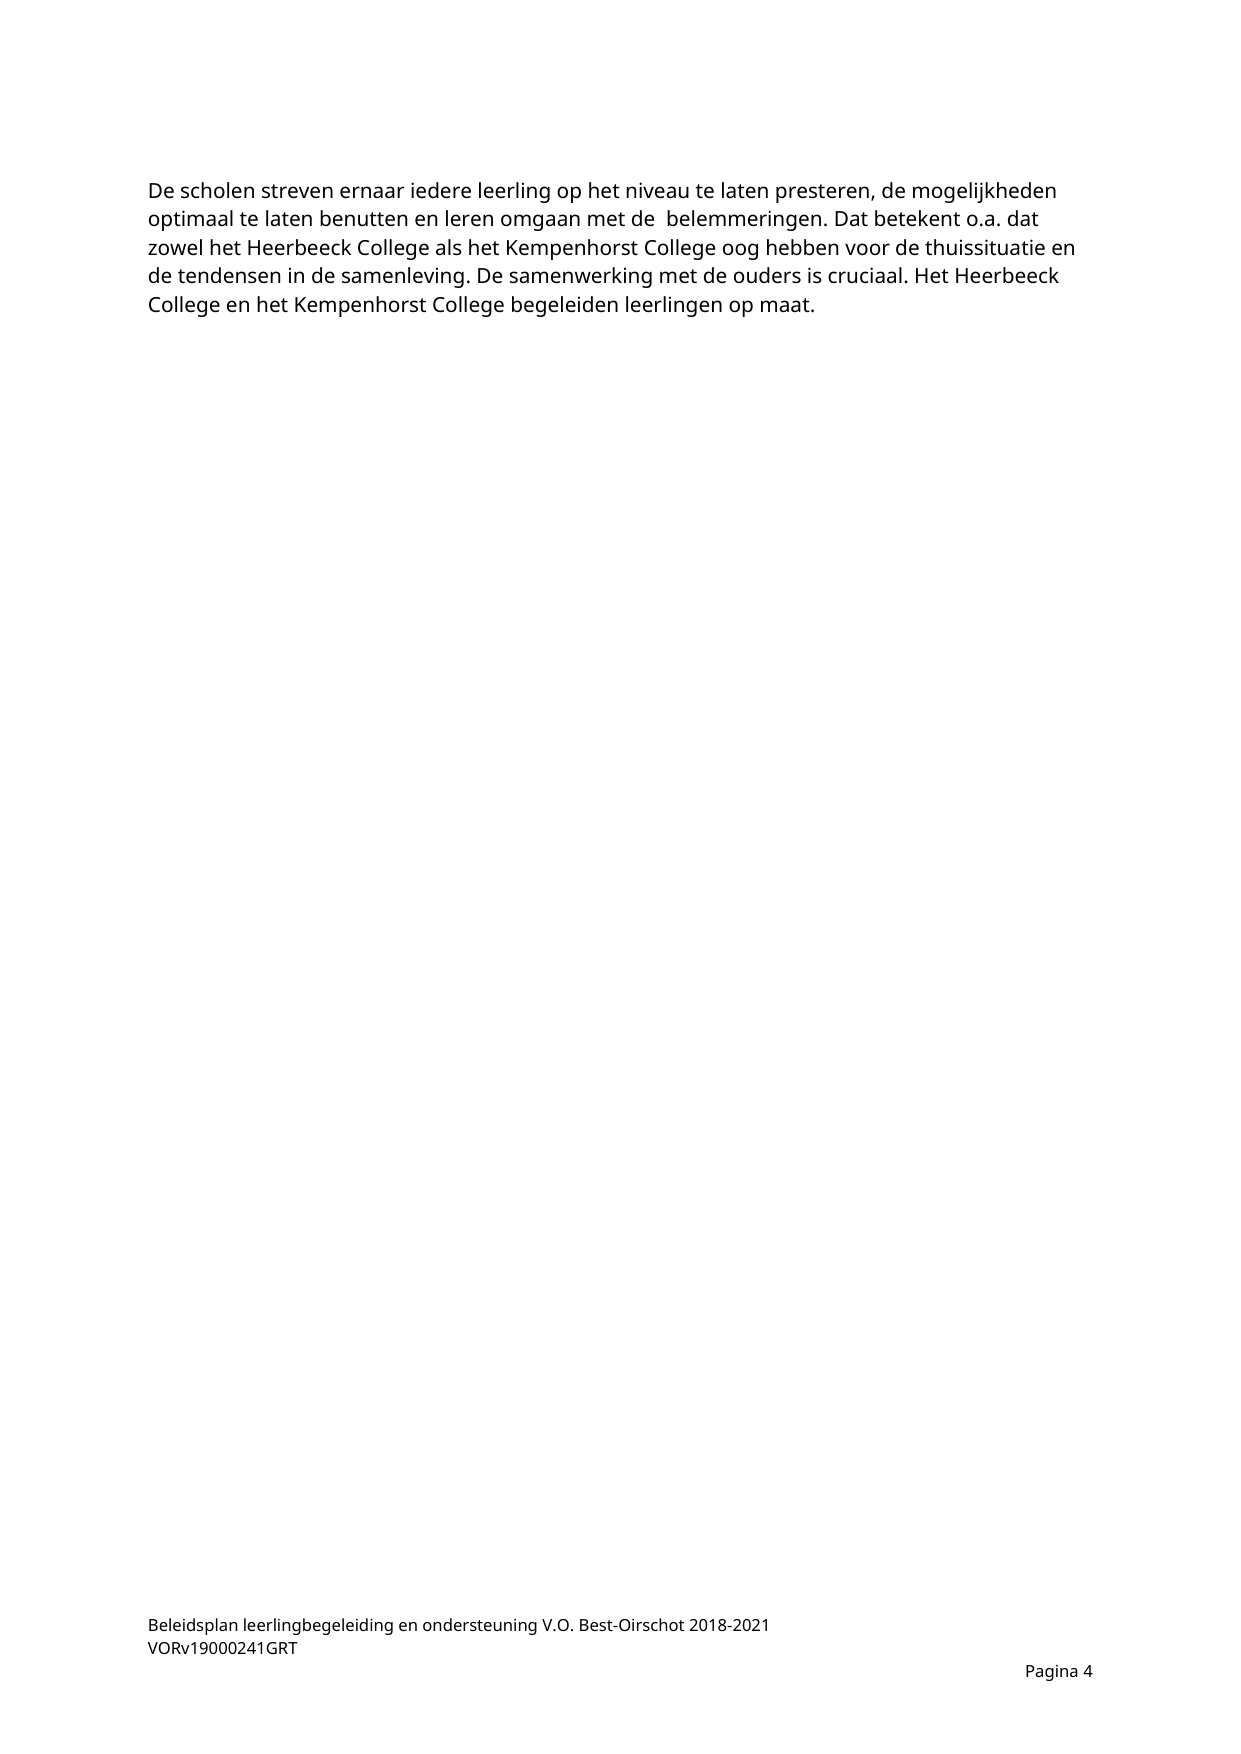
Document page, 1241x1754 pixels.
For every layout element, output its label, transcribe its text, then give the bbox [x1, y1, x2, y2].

text De scholen streven ernaar iedere leerling op het niveau te laten presteren, de mogelijkheden optimaal te laten benutten en leren omgaan met de belemmeringen. Dat betekent o.a. dat zowel het Heerbeeck College als het Kempenhorst College oog hebben voor de thuissituatie en de tendensen in de samenleving. De samenwerking met de ouders is cruciaal. Het Heerbeeck College en het Kempenhorst College begeleiden leerlingen op maat. [148, 176, 1092, 318]
